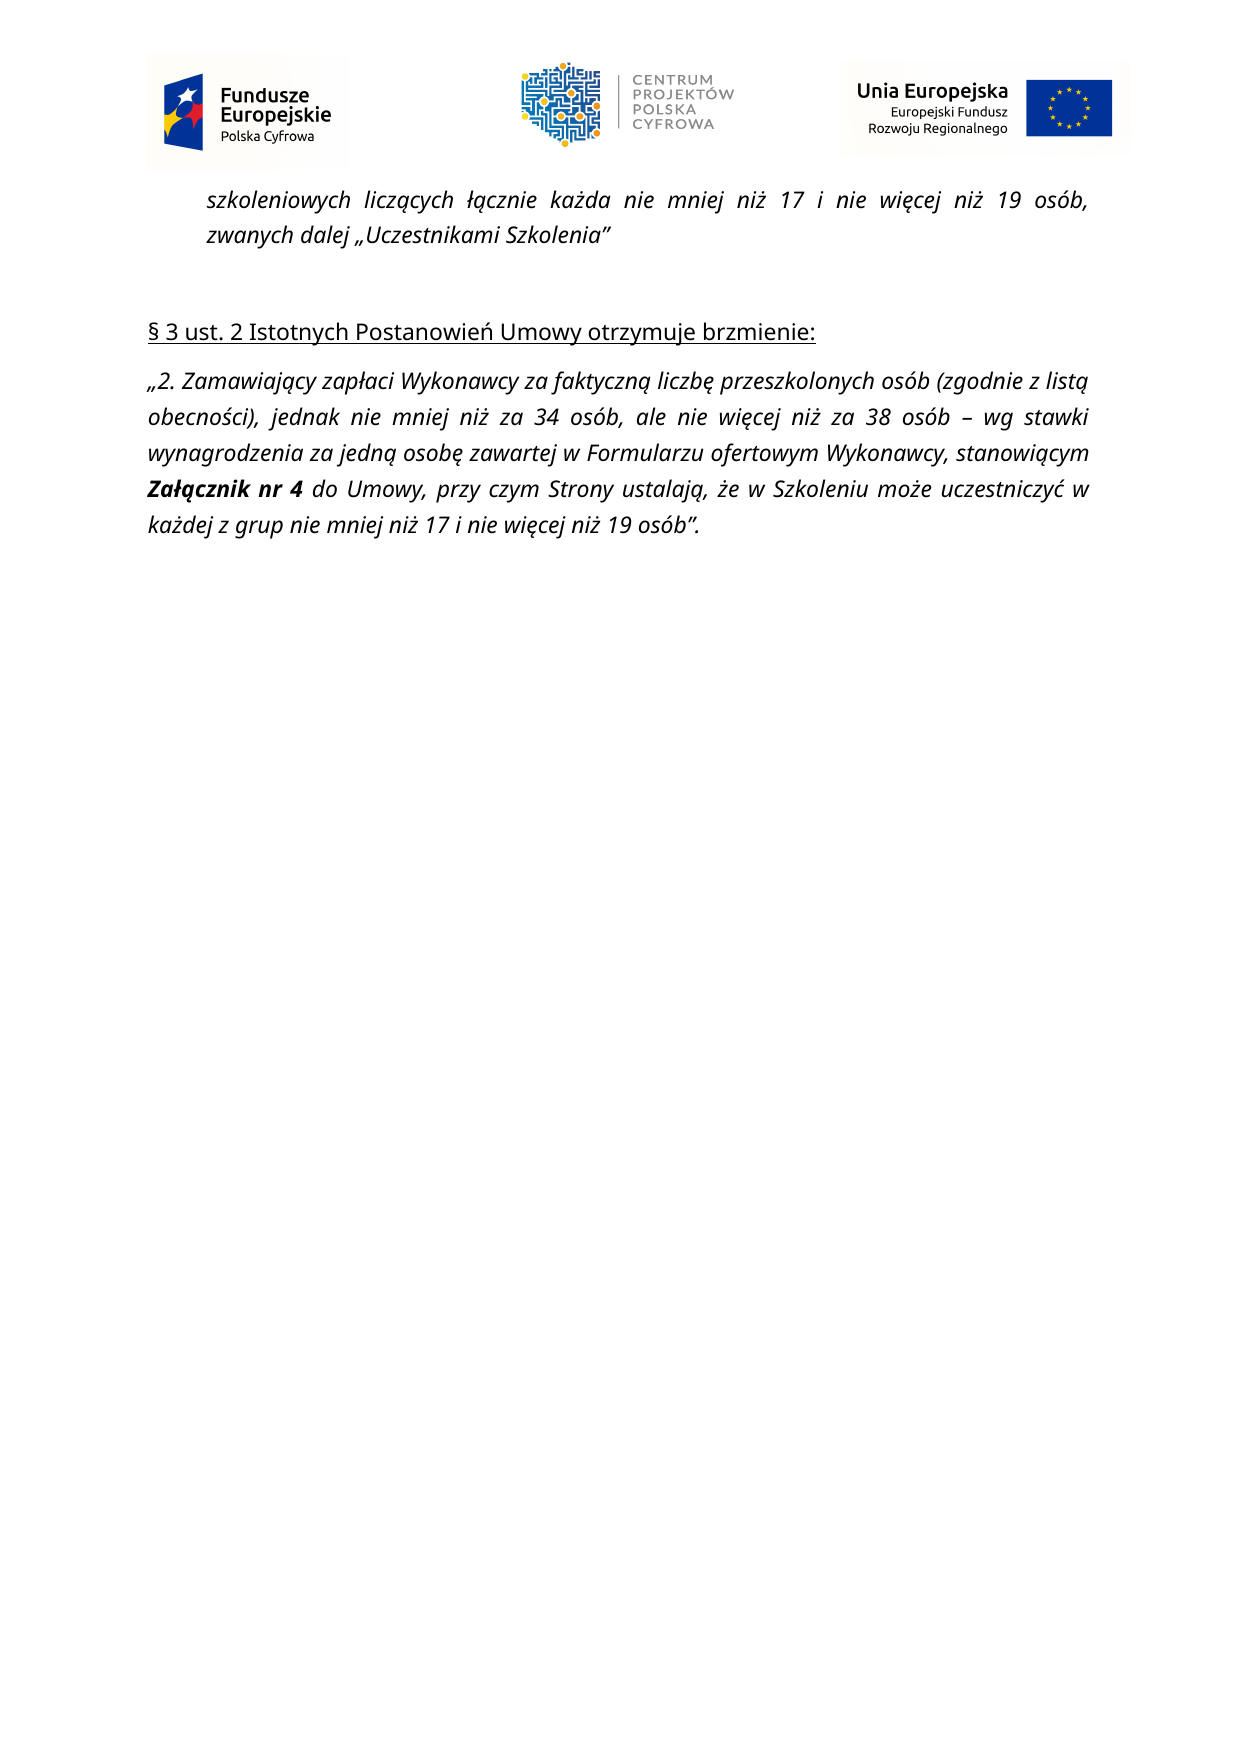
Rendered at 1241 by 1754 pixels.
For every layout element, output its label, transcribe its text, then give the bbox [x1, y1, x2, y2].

text „2. Zamawiający zapłaci Wykonawcy za faktyczną liczbę przeszkolonych osób (zgodnie z listą obecności), jednak nie mniej niż za 34 osób, ale nie więcej niż za 38 osób – wg stawki wynagrodzenia za jedną osobę zawartej w Formularzu ofertowym Wykonawcy, stanowiącym Załącznik nr 4 do Umowy, przy czym Strony ustalają, że w Szkoleniu może uczestniczyć w każdej z grup nie mniej niż 17 i nie więcej niż 19 osób”. [148, 365, 1093, 540]
picture [145, 54, 350, 170]
picture [488, 29, 767, 148]
picture [839, 61, 1131, 155]
text § 3 ust. 2 Istotnych Postanowień Umowy otrzymuje brzmienie: [148, 316, 1093, 348]
